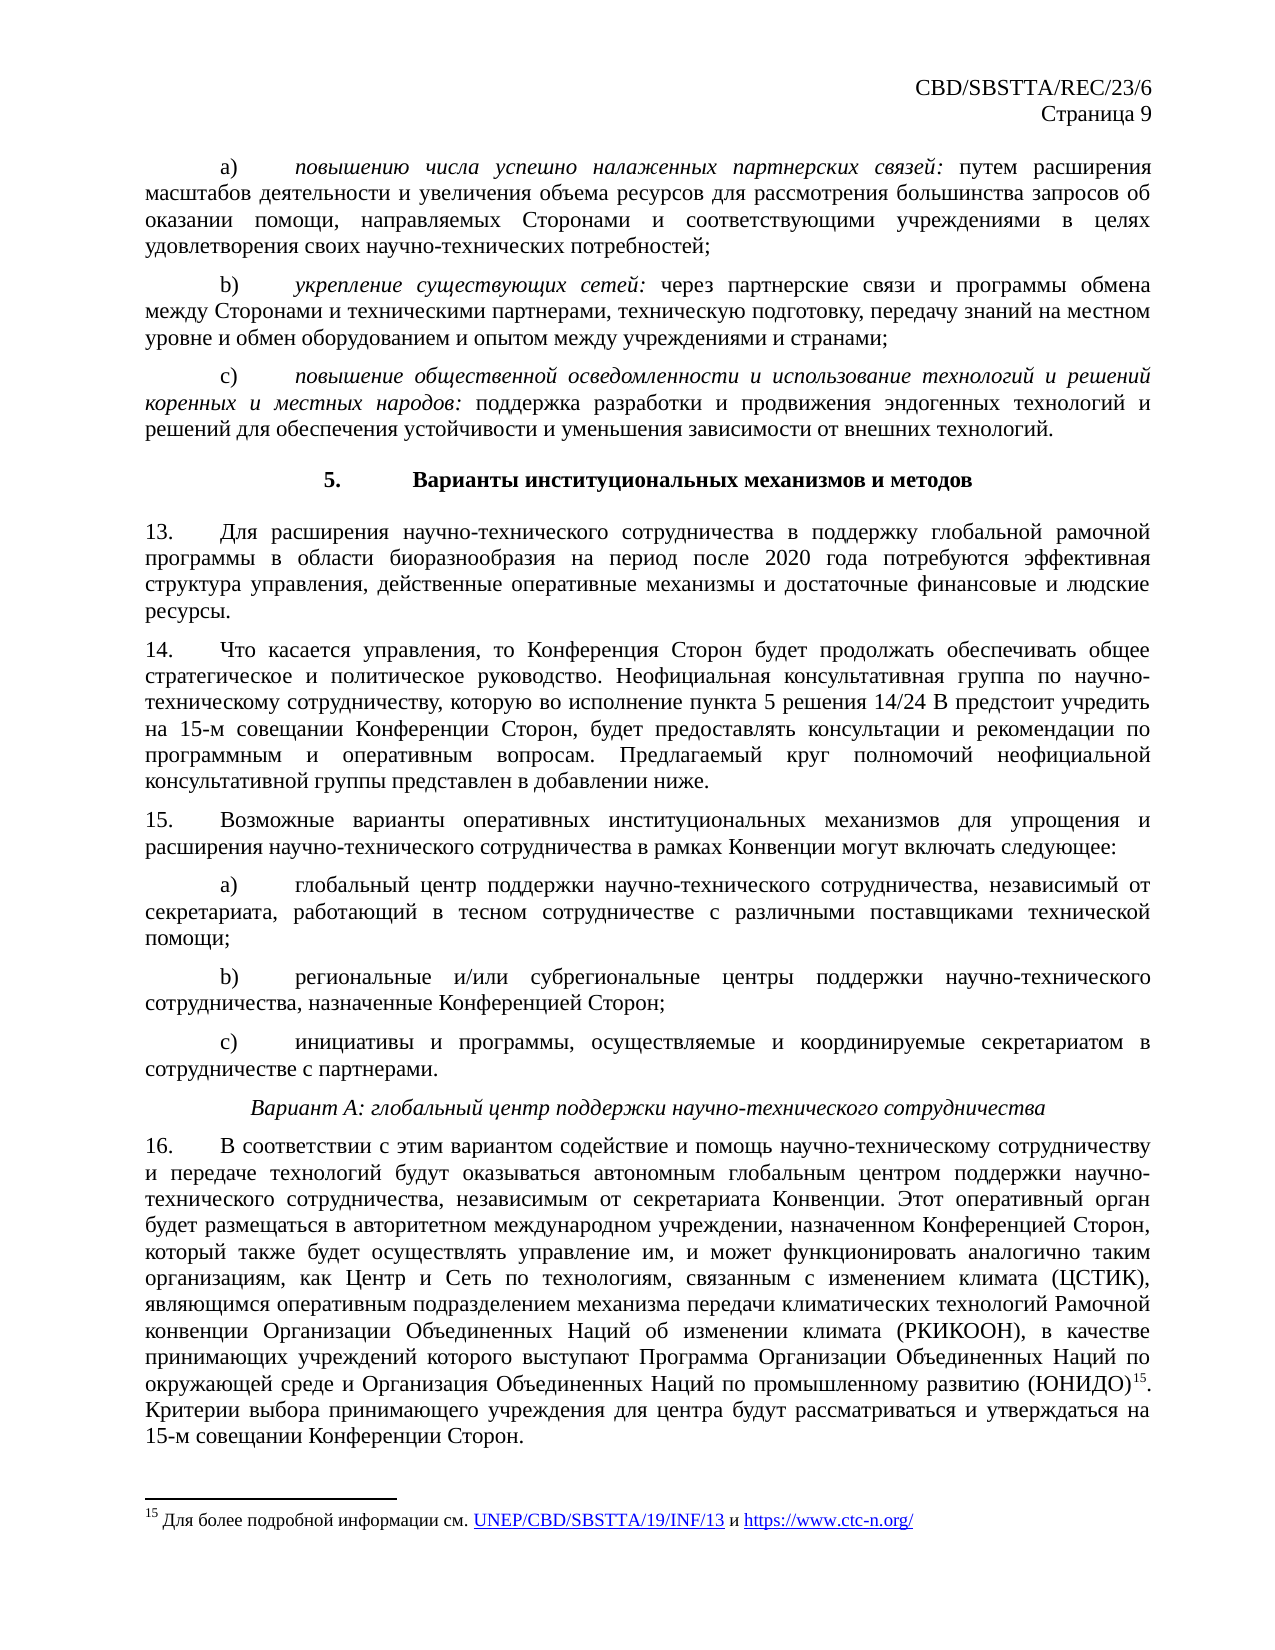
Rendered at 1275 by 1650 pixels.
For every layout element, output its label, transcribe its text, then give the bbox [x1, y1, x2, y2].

text В соответствии с этим вариантом содействие и помощь научно-техническому сотрудничеству и передаче технологий будут оказываться автономным глобальным центром поддержки научно-технического сотрудничества, независимым от секретариата Конвенции. Этот оперативный орган будет размещаться в авторитетном международном учреждении, назначенном Конференцией Сторон, который также будет осуществлять управление им, и может функционировать аналогично таким организациям, как Центр и Сеть по технологиям, связанным с изменением климата (ЦСТИК), являющимся оперативным подразделением механизма передачи климатических технологий Рамочной конвенции Организации Объединенных Наций об изменении климата (РКИКООН), в качестве принимающих учреждений которого выступают Программа Организации Объединенных Наций по окружающей среде и Организация Объединенных Наций по промышленному развитию (ЮНИДО). Критерии выбора принимающего учреждения для центра будут рассматриваться и утверждаться на 15-м совещании Конференции Сторон. [145, 1132, 1152, 1449]
list укрепление существующих сетей: через партнерские связи и программы обмена между Сторонами и техническими партнерами, техническую подготовку, передачу знаний на местном уровне и обмен оборудованием и опытом между учреждениями и странами; [145, 271, 1152, 350]
list Вариант A: глобальный центр поддержки научно-технического сотрудничества [145, 1093, 1152, 1120]
list Варианты институциональных механизмов и методов [145, 466, 1152, 493]
list региональные и/или субрегиональные центры поддержки научно-технического сотрудничества, назначенные Конференцией Сторон; [145, 963, 1152, 1016]
list повышению числа успешно налаженных партнерских связей: путем расширения масштабов деятельности и увеличения объема ресурсов для рассмотрения большинства запросов об оказании помощи, направляемых Сторонами и соответствующими учреждениями в целях удовлетворения своих научно-технических потребностей; [145, 153, 1152, 258]
text Возможные варианты оперативных институциональных механизмов для упрощения и расширения научно-технического сотрудничества в рамках Конвенции могут включать следующее: [145, 806, 1152, 859]
list инициативы и программы, осуществляемые и координируемые секретариатом в сотрудничестве с партнерами. [145, 1028, 1152, 1081]
list глобальный центр поддержки научно-технического сотрудничества, независимый от секретариата, работающий в тесном сотрудничестве с различными поставщиками технической помощи; [145, 872, 1152, 951]
text Что касается управления, то Конференция Сторон будет продолжать обеспечивать общее стратегическое и политическое руководство. Неофициальная консультативная группа по научно-техническому сотрудничеству, которую во исполнение пункта 5 решения 14/24 B предстоит учредить на 15-м совещании Конференции Сторон, будет предоставлять консультации и рекомендации по программным и оперативным вопросам. Предлагаемый круг полномочий неофициальной консультативной группы представлен в добавлении ниже. [145, 636, 1152, 794]
list повышение общественной осведомленности и использование технологий и решений коренных и местных народов: поддержка разработки и продвижения эндогенных технологий и решений для обеспечения устойчивости и уменьшения зависимости от внешних технологий. [145, 362, 1152, 441]
text Для расширения научно-технического сотрудничества в поддержку глобальной рамочной программы в области биоразнообразия на период после 2020 года потребуются эффективная структура управления, действенные оперативные механизмы и достаточные финансовые и людские ресурсы. [145, 518, 1152, 623]
